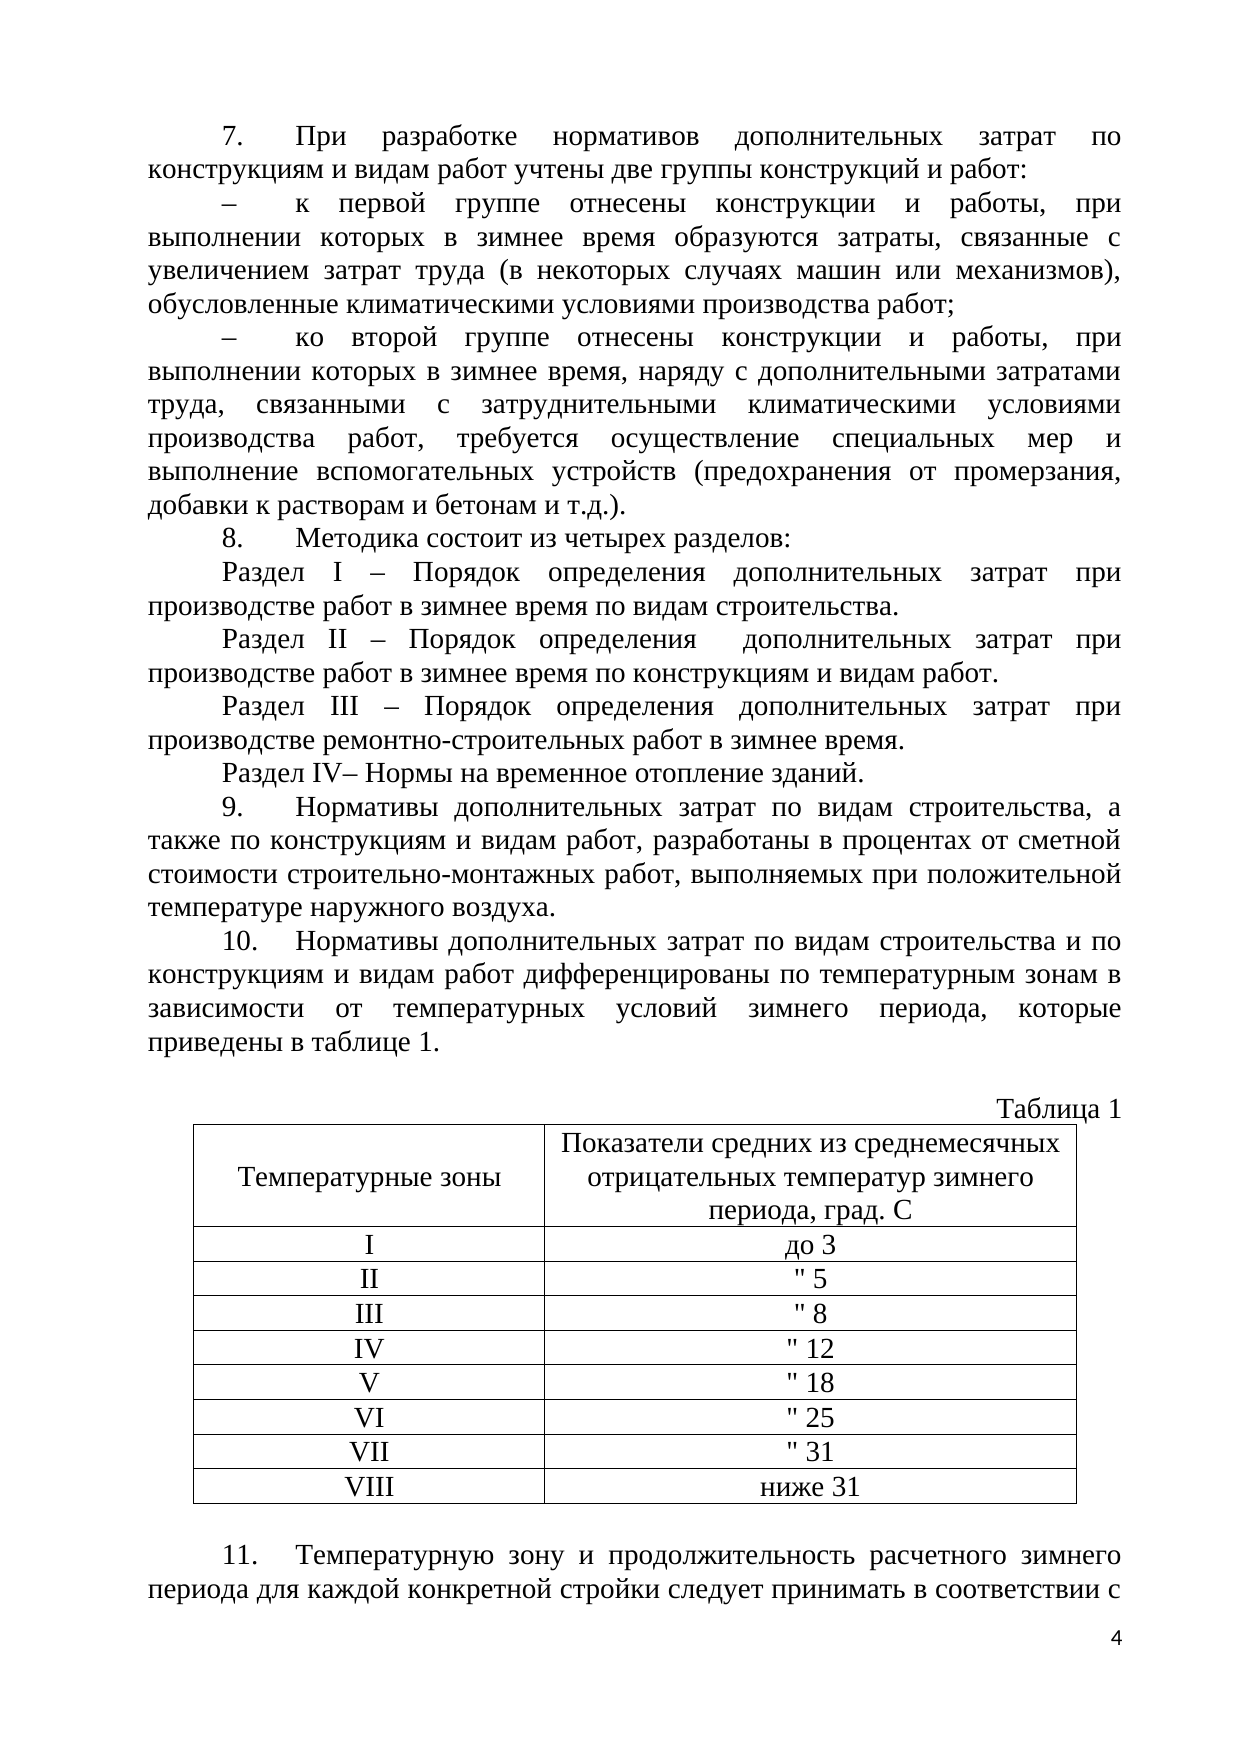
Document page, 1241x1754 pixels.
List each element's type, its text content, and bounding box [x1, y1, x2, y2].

text – к первой группе отнесены конструкции и работы, при выполнении которых в зимнее время образуются затраты, связанные с увеличением затрат труда (в некоторых случаях машин или механизмов), обусловленные климатическими условиями производства работ; [148, 185, 1122, 319]
table_cell VII [194, 1435, 544, 1468]
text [148, 1537, 1122, 1604]
text 8. Методика состоит из четырех разделов: [148, 521, 1122, 554]
table_cell " 25 [545, 1400, 1076, 1433]
text – ко второй группе отнесены конструкции и работы, при выполнении которых в зимнее время, наряду с дополнительными затратами труда, связанными с затруднительными климатическими условиями производства работ, требуется осуществление специальных мер и выполнение вспомогательных устройств (предохранения от промерзания, добавки к растворам и бетонам и т.д.). [148, 319, 1122, 521]
table_cell " 18 [545, 1365, 1076, 1399]
table_cell VI [194, 1400, 544, 1433]
text Раздел II – Порядок определения дополнительных затрат при производстве работ в зимнее время по конструкциям и видам работ. [148, 621, 1122, 688]
table_cell VIII [194, 1469, 544, 1503]
table_cell " 5 [545, 1262, 1076, 1295]
text 9. Нормативы дополнительных затрат по видам строительства, а также по конструкциям и видам работ, разработаны в процентах от сметной стоимости строительно-монтажных работ, выполняемых при положительной температуре наружного воздуха. [148, 789, 1122, 923]
table_cell " 31 [545, 1435, 1076, 1468]
table_cell IV [194, 1331, 544, 1364]
table_cell III [194, 1296, 544, 1330]
text Раздел IV– Нормы на временное отопление зданий. [148, 755, 1122, 789]
text Раздел III – Порядок определения дополнительных затрат при производстве ремонтно-строительных работ в зимнее время. [148, 688, 1122, 755]
table_cell ниже 31 [545, 1469, 1076, 1503]
text Таблица 1 [148, 1091, 1122, 1124]
table_cell I [194, 1227, 544, 1261]
table_cell до 3 [545, 1227, 1076, 1261]
text 10. Нормативы дополнительных затрат по видам строительства и по конструкциям и видам работ дифференцированы по температурным зонам в зависимости от температурных условий зимнего периода, которые приведены в таблице 1. [148, 923, 1122, 1057]
table_cell " 12 [545, 1331, 1076, 1364]
table_header Показатели средних из среднемесячных отрицательных температур зимнего периода, град. С [545, 1125, 1076, 1226]
text Раздел I – Порядок определения дополнительных затрат при производстве работ в зимнее время по видам строительства. [148, 554, 1122, 621]
table_cell " 8 [545, 1296, 1076, 1330]
table_cell II [194, 1262, 544, 1295]
table_cell V [194, 1365, 544, 1399]
table_header Температурные зоны [194, 1125, 544, 1226]
text 7. При разработке нормативов дополнительных затрат по конструкциям и видам работ учтены две группы конструкций и работ: [148, 118, 1122, 185]
